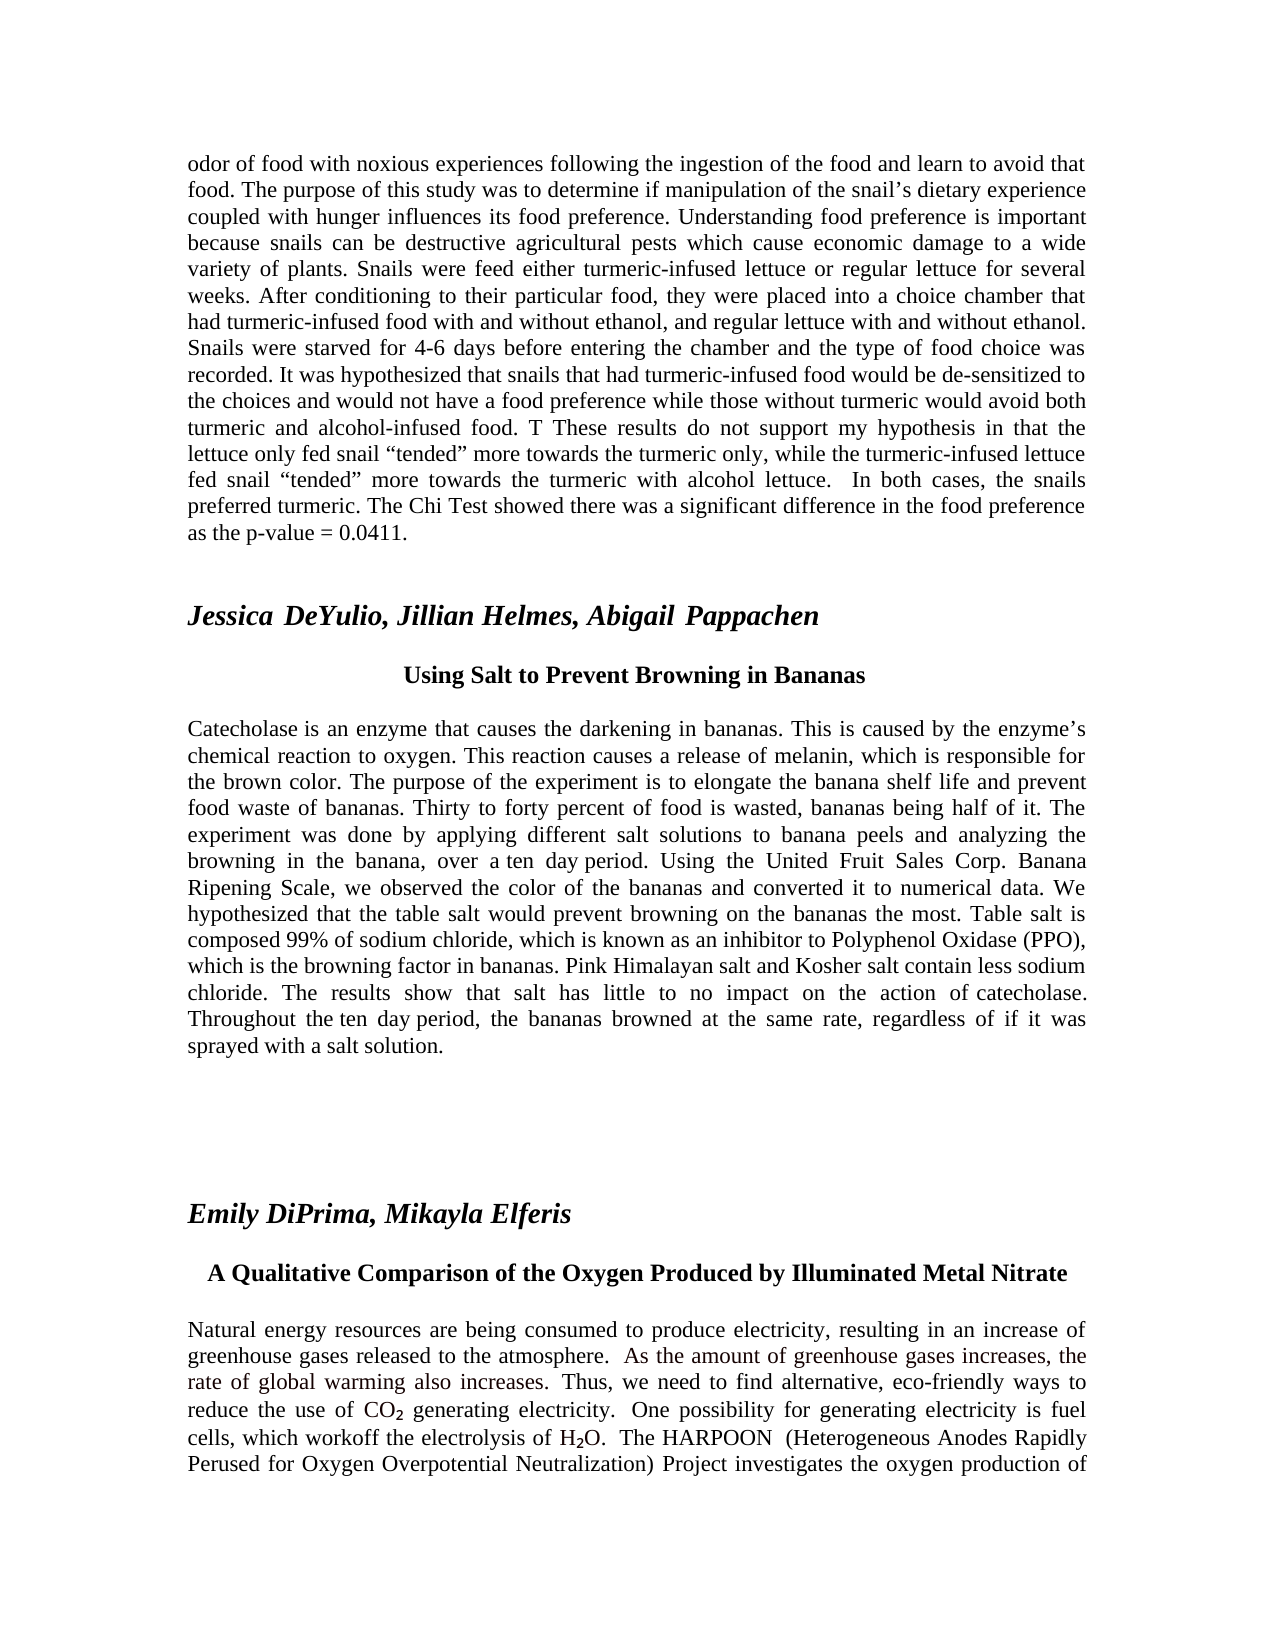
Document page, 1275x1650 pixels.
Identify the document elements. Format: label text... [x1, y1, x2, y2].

text A Qualitative Comparison of the Oxygen Produced by Illuminated Metal Nitrate [187, 1258, 1087, 1287]
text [187, 150, 1087, 545]
text Catecholase is an enzyme that causes the darkening in bananas. This is caused by the enzyme’s chemical reaction to oxygen. This reaction causes a release of melanin, which is responsible for the brown color. The purpose of the experiment is to elongate the banana shelf life and prevent food waste of bananas. Thirty to forty percent of food is wasted, bananas being half of it. The experiment was done by applying different salt solutions to banana peels and analyzing the browning in the banana, over a ten day period. Using the United Fruit Sales Corp. Banana Ripening Scale, we observed the color of the bananas and converted it to numerical data. We hypothesized that the table salt would prevent browning on the bananas the most. Table salt is composed 99% of sodium chloride, which is known as an inhibitor to Polyphenol Oxidase (PPO), which is the browning factor in bananas. Pink Himalayan salt and Kosher salt contain less sodium chloride. The results show that salt has little to no impact on the action of catecholase. Throughout the ten day period, the bananas browned at the same rate, regardless of if it was sprayed with a salt solution. [187, 715, 1087, 1058]
text Using Salt to Prevent Browning in Bananas [187, 660, 1087, 689]
text Jessica DeYulio, Jillian Helmes, Abigail Pappachen [187, 598, 1087, 632]
text Emily DiPrima, Mikayla Elferis [187, 1196, 1087, 1229]
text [187, 1316, 1087, 1476]
